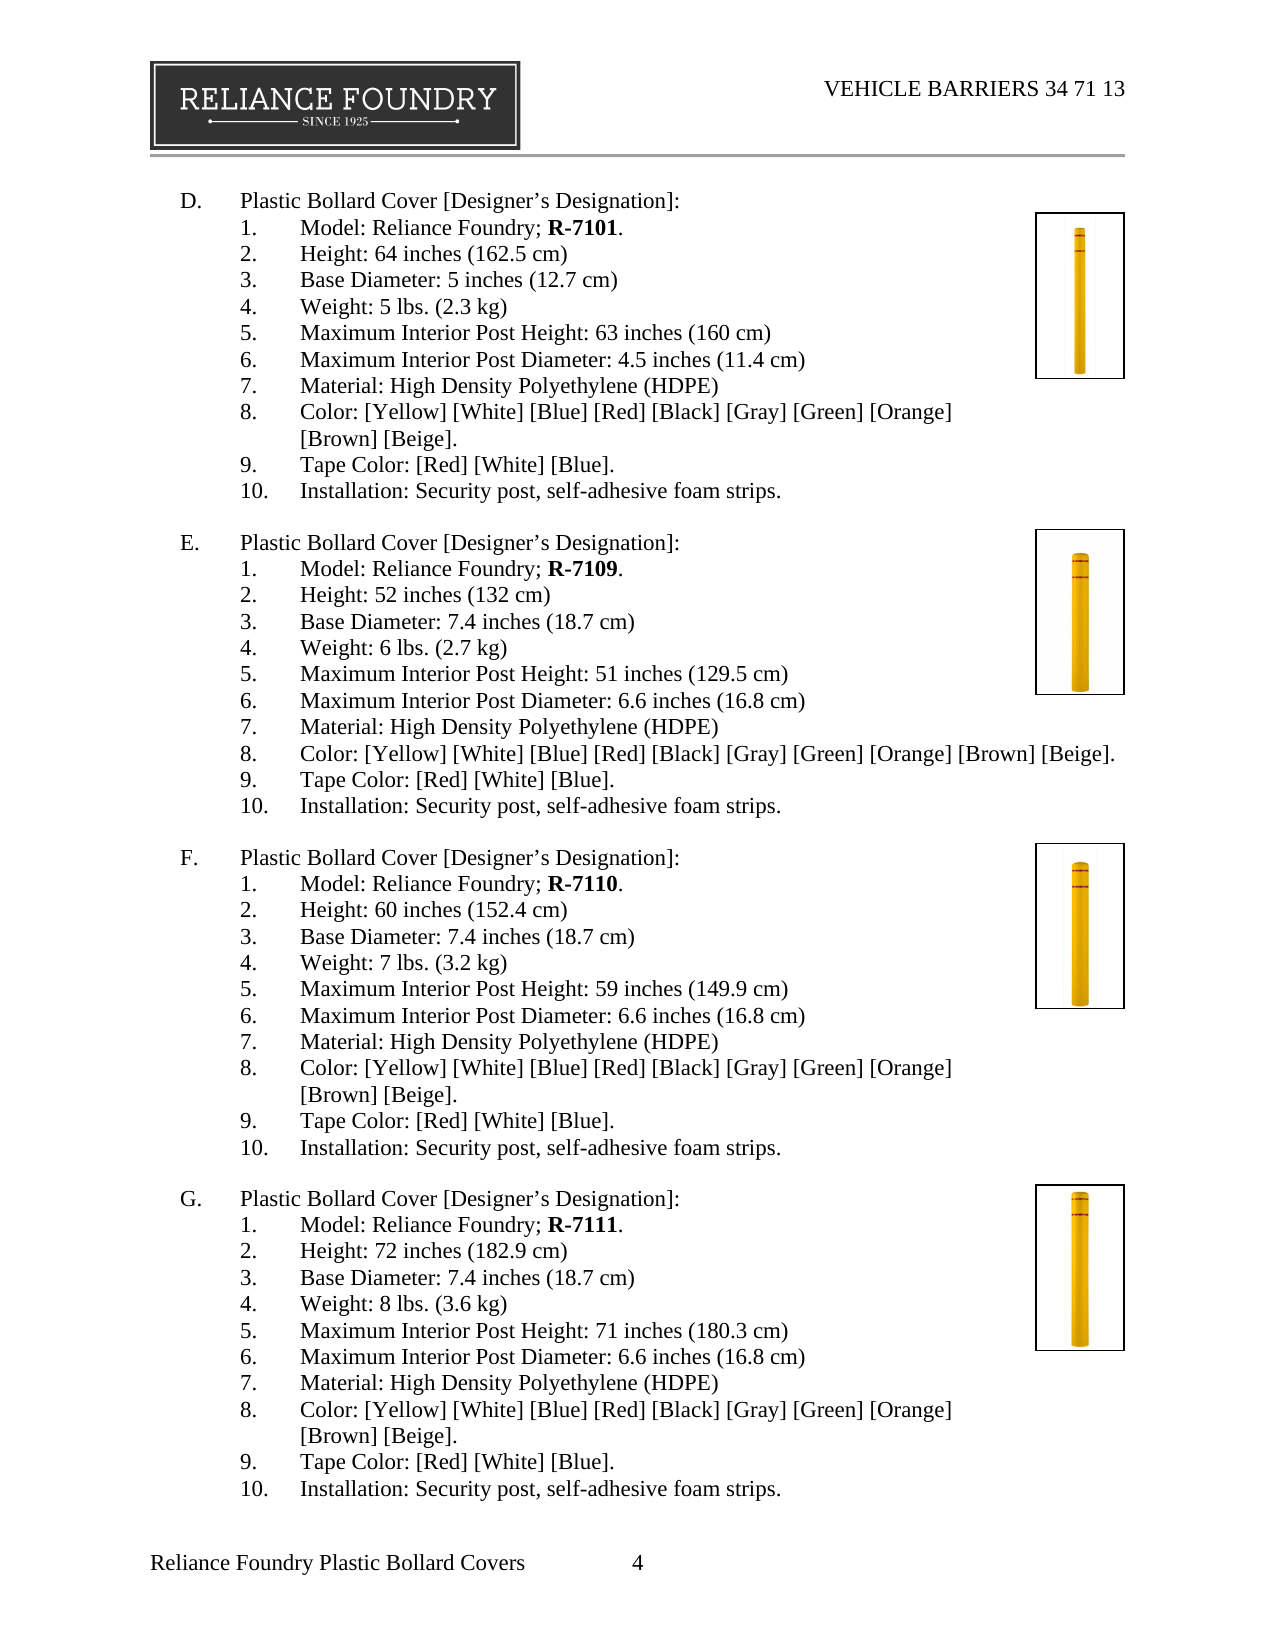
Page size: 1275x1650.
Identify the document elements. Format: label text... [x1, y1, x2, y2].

text Model: Reliance Foundry; R-7101. [240, 214, 1035, 240]
text Installation: Security post, self-adhesive foam strips. [240, 477, 1125, 504]
text Maximum Interior Post Diameter: 6.6 inches (16.8 cm) [240, 687, 1125, 713]
text Plastic Bollard Cover [Designer’s Designation]: [180, 844, 1035, 870]
text Maximum Interior Post Height: 51 inches (129.5 cm) [240, 661, 1035, 687]
text Color: [Yellow] [White] [Blue] [Red] [Black] [Gray] [Green] [Orange] [240, 398, 1125, 425]
text Base Diameter: 7.4 inches (18.7 cm) [240, 608, 1035, 634]
text Base Diameter: 7.4 inches (18.7 cm) [240, 1264, 1035, 1290]
text Installation: Security post, self-adhesive foam strips. [240, 1475, 1125, 1501]
text Height: 64 inches (162.5 cm) [240, 240, 1035, 267]
text Maximum Interior Post Diameter: 4.5 inches (11.4 cm) [240, 346, 1035, 372]
text Height: 60 inches (152.4 cm) [240, 896, 1035, 923]
text Material: High Density Polyethylene (HDPE) [240, 372, 1125, 398]
picture [1037, 530, 1123, 694]
text Height: 72 inches (182.9 cm) [240, 1238, 1035, 1264]
picture [1037, 1186, 1123, 1350]
text Weight: 8 lbs. (3.6 kg) [240, 1290, 1035, 1317]
text Material: High Density Polyethylene (HDPE) [240, 1369, 1125, 1396]
text Installation: Security post, self-adhesive foam strips. [240, 792, 1125, 819]
picture [1037, 844, 1123, 1008]
list [Brown] [Beige]. [300, 1422, 1125, 1448]
text Material: High Density Polyethylene (HDPE) [240, 1028, 1125, 1054]
text Color: [Yellow] [White] [Blue] [Red] [Black] [Gray] [Green] [Orange] [240, 1396, 1125, 1422]
text Height: 52 inches (132 cm) [240, 581, 1035, 608]
text Maximum Interior Post Height: 63 inches (160 cm) [240, 319, 1035, 346]
text Tape Color: [Red] [White] [Blue]. [240, 1448, 1125, 1475]
picture [150, 61, 521, 150]
text Plastic Bollard Cover [Designer’s Designation]: [180, 1185, 1035, 1211]
text Base Diameter: 7.4 inches (18.7 cm) [240, 923, 1035, 949]
text Installation: Security post, self-adhesive foam strips. [240, 1133, 1125, 1160]
text Color: [Yellow] [White] [Blue] [Red] [Black] [Gray] [Green] [Orange] [240, 1054, 1125, 1081]
text Weight: 7 lbs. (3.2 kg) [240, 949, 1035, 975]
text Maximum Interior Post Diameter: 6.6 inches (16.8 cm) [240, 1002, 1125, 1028]
text Color: [Yellow] [White] [Blue] [Red] [Black] [Gray] [Green] [Orange] [Brown] [Beige]. [240, 739, 1125, 766]
text Base Diameter: 5 inches (12.7 cm) [240, 267, 1035, 293]
list [Brown] [Beige]. [300, 1081, 1125, 1107]
text Model: Reliance Foundry; R-7110. [240, 870, 1035, 896]
text Tape Color: [Red] [White] [Blue]. [240, 451, 1125, 477]
picture [1037, 214, 1123, 378]
text Maximum Interior Post Diameter: 6.6 inches (16.8 cm) [240, 1343, 1125, 1369]
text Plastic Bollard Cover [Designer’s Designation]: [180, 528, 1124, 555]
text Plastic Bollard Cover [Designer’s Designation]: [180, 187, 1125, 214]
list [Brown] [Beige]. [300, 425, 1125, 451]
text Material: High Density Polyethylene (HDPE) [240, 713, 1125, 739]
text Model: Reliance Foundry; R-7109. [240, 555, 1035, 581]
text Model: Reliance Foundry; R-7111. [240, 1211, 1035, 1238]
text Weight: 5 lbs. (2.3 kg) [240, 293, 1035, 319]
text Tape Color: [Red] [White] [Blue]. [240, 1107, 1125, 1133]
text Maximum Interior Post Height: 71 inches (180.3 cm) [240, 1317, 1035, 1343]
text Weight: 6 lbs. (2.7 kg) [240, 634, 1035, 661]
text Maximum Interior Post Height: 59 inches (149.9 cm) [240, 975, 1035, 1002]
text Tape Color: [Red] [White] [Blue]. [240, 766, 1125, 792]
